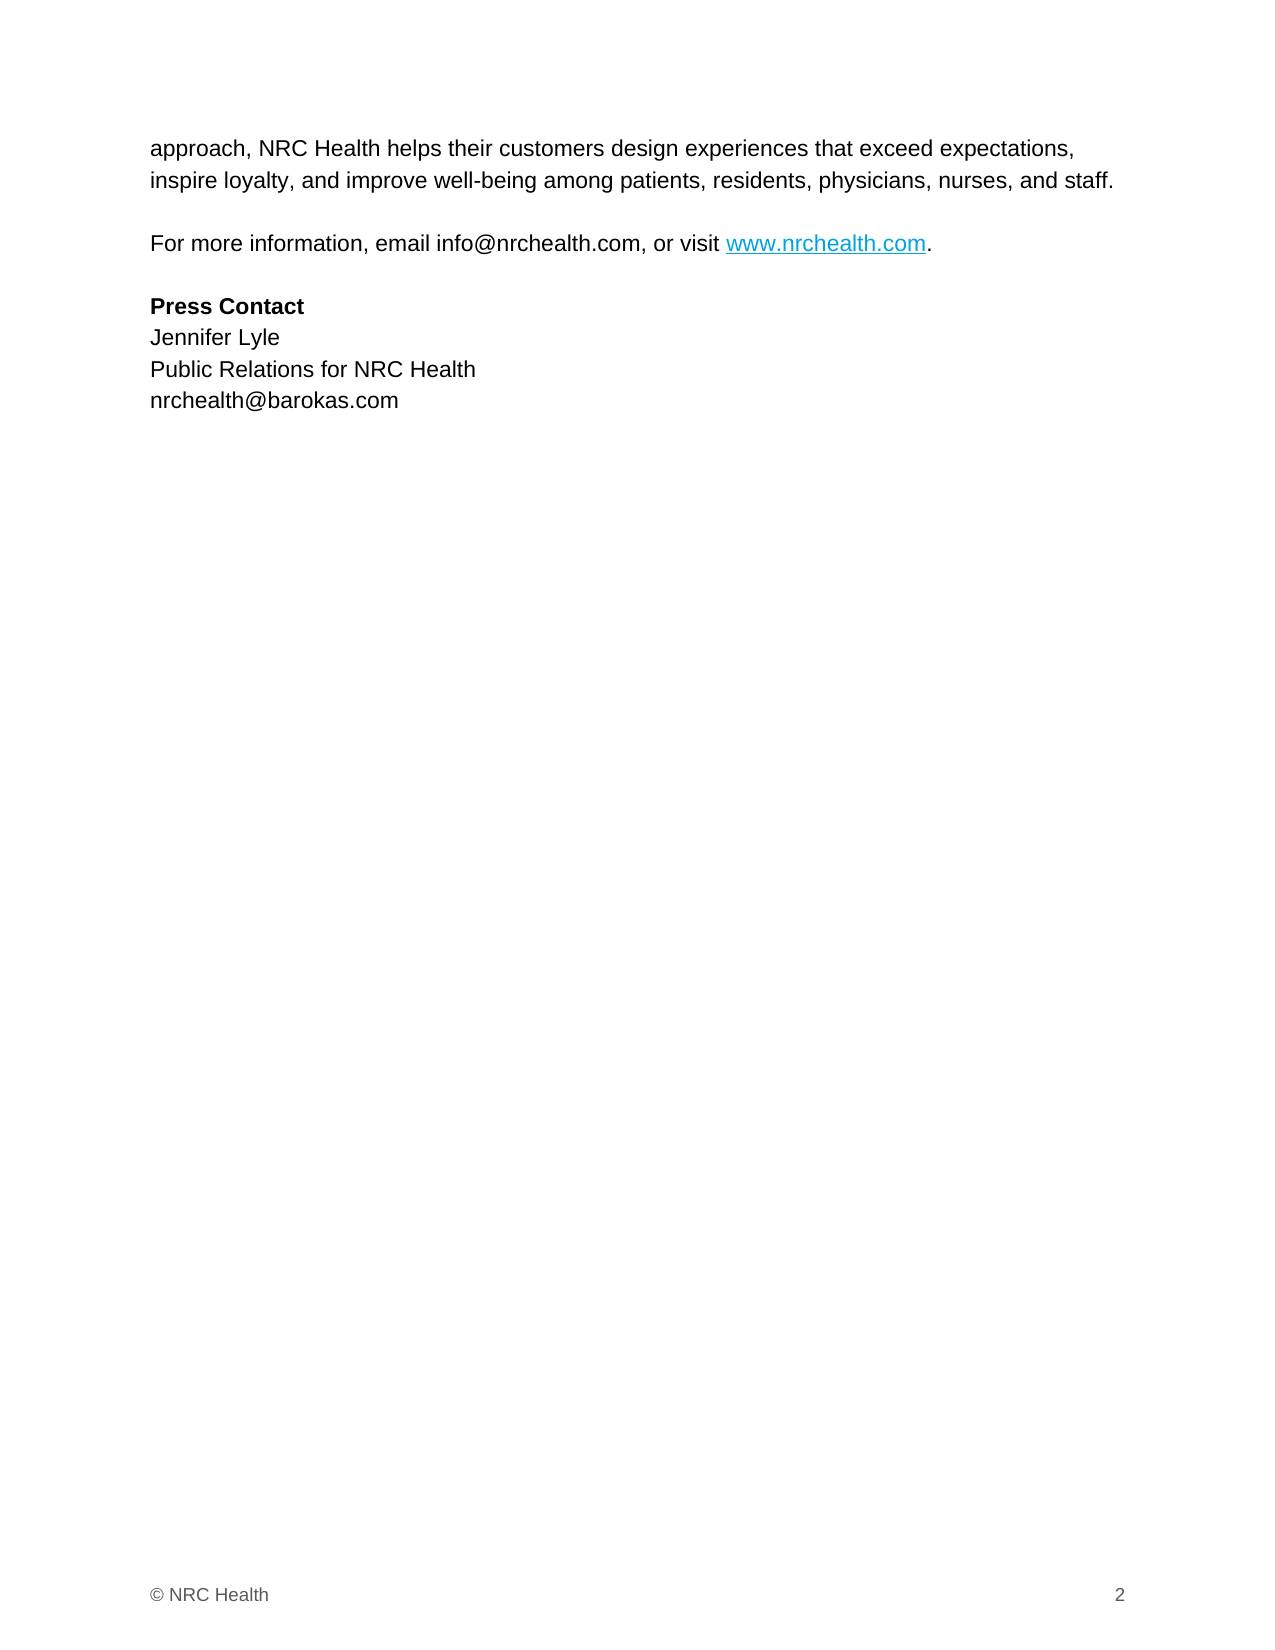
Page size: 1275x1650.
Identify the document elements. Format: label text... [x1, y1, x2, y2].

text Jennifer Lyle [150, 324, 1125, 351]
text For more information, email info@nrchealth.com, or visit www.nrchealth.com. [150, 230, 1125, 256]
text Press Contact [150, 293, 1125, 319]
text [150, 135, 1125, 193]
text nrchealth@barokas.com [150, 387, 1125, 414]
text Public Relations for NRC Health [150, 356, 1125, 382]
